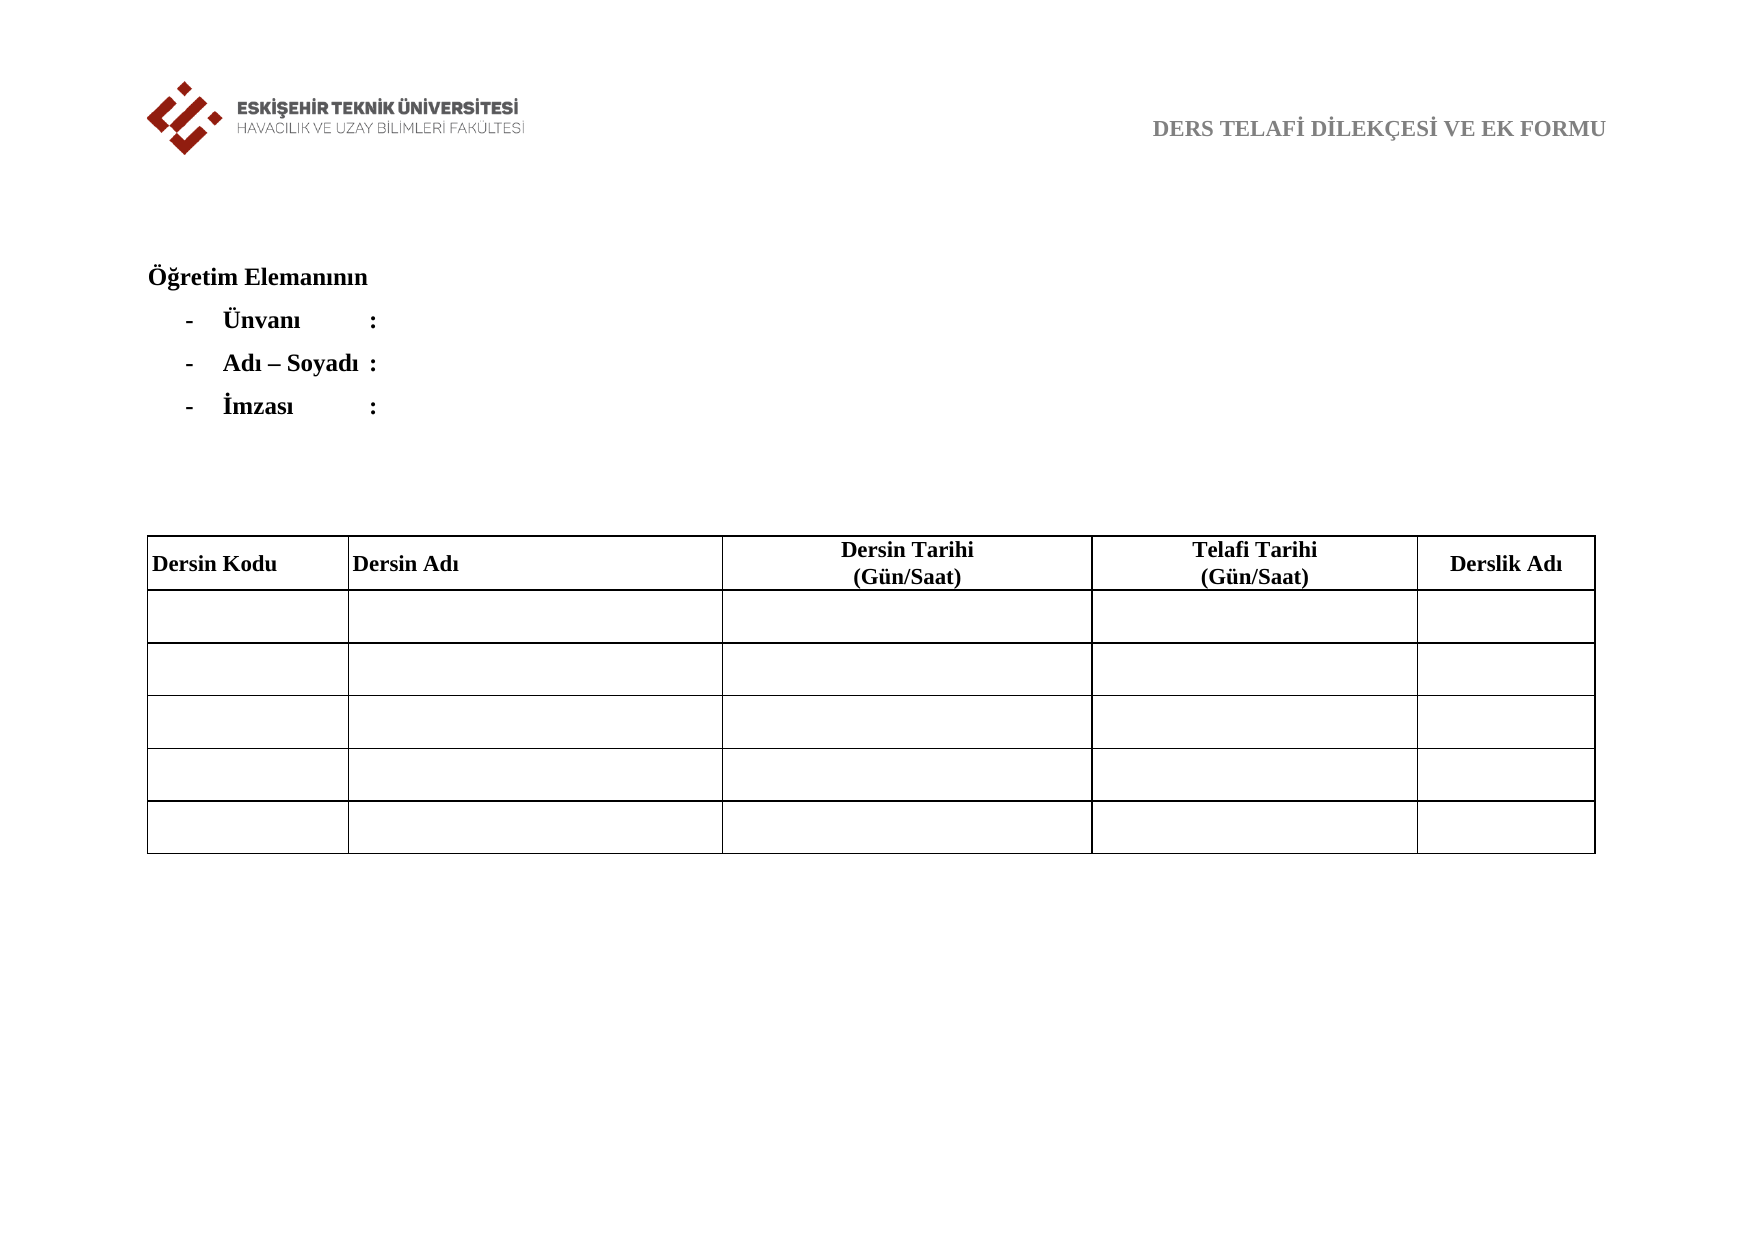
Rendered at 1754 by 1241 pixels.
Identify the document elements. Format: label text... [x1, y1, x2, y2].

table_cell [1418, 696, 1594, 747]
table_cell [1093, 644, 1417, 695]
table_cell [1093, 696, 1417, 747]
table_cell [723, 591, 1091, 642]
table_cell [148, 749, 348, 800]
table_cell [723, 696, 1091, 747]
table_header Dersin Tarihi (Gün/Saat) [723, 537, 1091, 589]
list İmzası : [185, 391, 1606, 420]
table_cell [349, 749, 722, 800]
list Ünvanı : [185, 305, 1606, 334]
picture [146, 81, 529, 158]
table_cell [723, 749, 1091, 800]
table_header Derslik Adı [1418, 537, 1594, 589]
table_header Telafi Tarihi (Gün/Saat) [1093, 537, 1417, 589]
table_header Dersin Adı [349, 537, 722, 589]
list Adı – Soyadı : [185, 348, 1606, 377]
text Öğretim Elemanının [148, 262, 1606, 291]
table_cell [349, 644, 722, 695]
table_cell [349, 591, 722, 642]
table_cell [148, 644, 348, 695]
table_header Dersin Kodu [148, 537, 348, 589]
table_cell [723, 802, 1091, 853]
table_cell [1418, 749, 1594, 800]
table_cell [148, 802, 348, 853]
table_cell [1093, 802, 1417, 853]
table_cell [723, 644, 1091, 695]
table_cell [148, 591, 348, 642]
table_cell [349, 802, 722, 853]
table_cell [1093, 749, 1417, 800]
table_cell [1093, 591, 1417, 642]
table_cell [1418, 644, 1594, 695]
table_cell [148, 696, 348, 747]
table_cell [349, 696, 722, 747]
table_cell [1418, 591, 1594, 642]
table_cell [1418, 802, 1594, 853]
